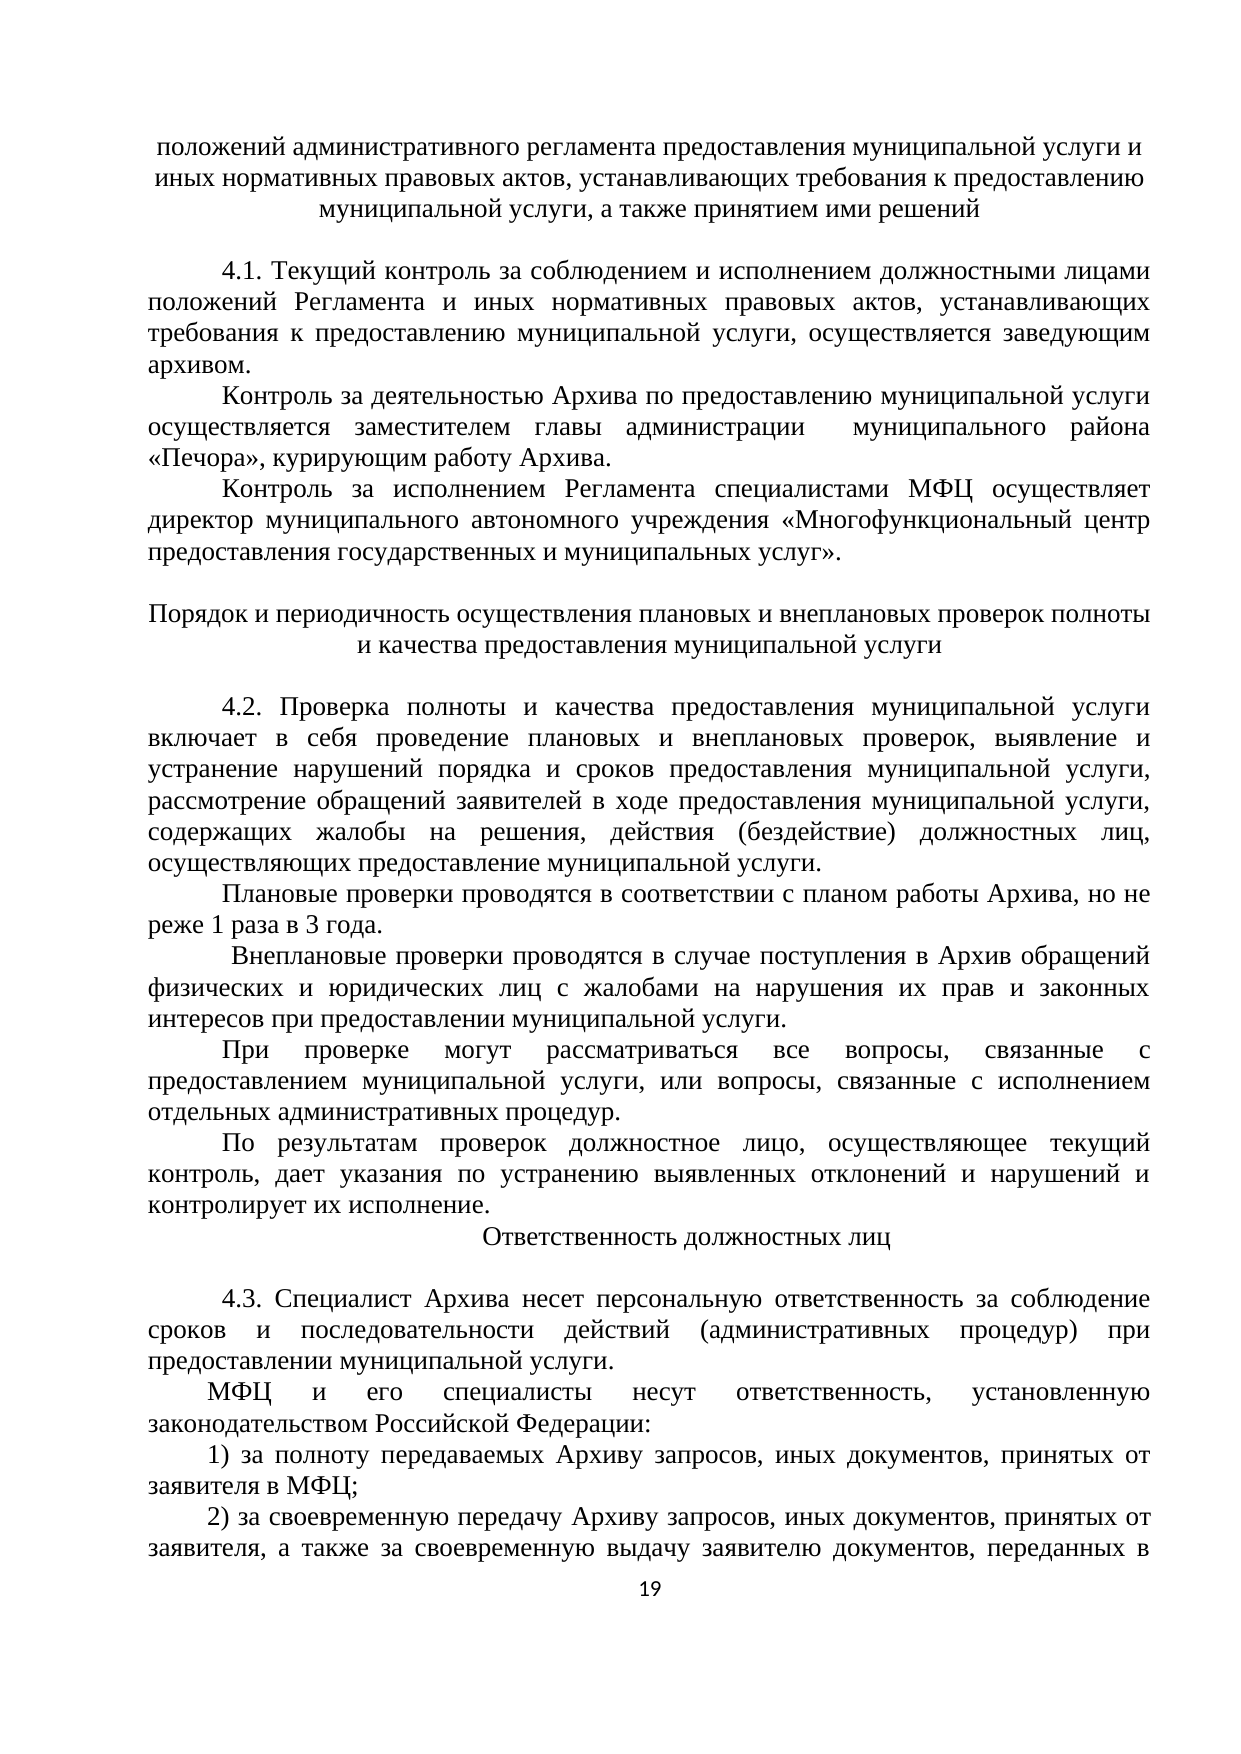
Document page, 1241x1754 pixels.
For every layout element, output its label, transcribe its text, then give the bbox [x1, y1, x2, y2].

text При проверке могут рассматриваться все вопросы, связанные с предоставлением муниципальной услуги, или вопросы, связанные с исполнением отдельных административных процедур. [148, 1033, 1152, 1126]
text 1) за полноту передаваемых Архиву запросов, иных документов, принятых от заявителя в МФЦ; [148, 1438, 1152, 1500]
text По результатам проверок должностное лицо, осуществляющее текущий контроль, дает указания по устранению выявленных отклонений и нарушений и контролирует их исполнение. [148, 1126, 1152, 1220]
text Контроль за деятельностью Архива по предоставлению муниципальной услуги осуществляется заместителем главы администрации муниципального района «Печора», курирующим работу Архива. [148, 379, 1152, 472]
text Контроль за исполнением Регламента специалистами МФЦ осуществляет директор муниципального автономного учреждения «Многофункциональный центр предоставления государственных и муниципальных услуг». [148, 472, 1152, 566]
text 4.3. Специалист Архива несет персональную ответственность за соблюдение сроков и последовательности действий (административных процедур) при предоставлении муниципальной услуги. [148, 1282, 1152, 1376]
text Плановые проверки проводятся в соответствии с планом работы Архива, но не реже 1 раза в 3 года. [148, 877, 1152, 939]
text 4.1. Текущий контроль за соблюдением и исполнением должностными лицами положений Регламента и иных нормативных правовых актов, устанавливающих требования к предоставлению муниципальной услуги, осуществляется заведующим архивом. [148, 254, 1152, 379]
text МФЦ и его специалисты несут ответственность, установленную законодательством Российской Федерации: [148, 1376, 1152, 1438]
text Внеплановые проверки проводятся в случае поступления в Архив обращений физических и юридических лиц с жалобами на нарушения их прав и законных интересов при предоставлении муниципальной услуги. [148, 939, 1152, 1033]
text Порядок и периодичность осуществления плановых и внеплановых проверок полноты и качества предоставления муниципальной услуги [148, 597, 1152, 659]
text 4.2. Проверка полноты и качества предоставления муниципальной услуги включает в себя проведение плановых и внеплановых проверок, выявление и устранение нарушений порядка и сроков предоставления муниципальной услуги, рассмотрение обращений заявителей в ходе предоставления муниципальной услуги, содержащих жалобы на решения, действия (бездействие) должностных лиц, осуществляющих предоставление муниципальной услуги. [148, 690, 1152, 877]
text Ответственность должностных лиц [148, 1220, 1152, 1251]
